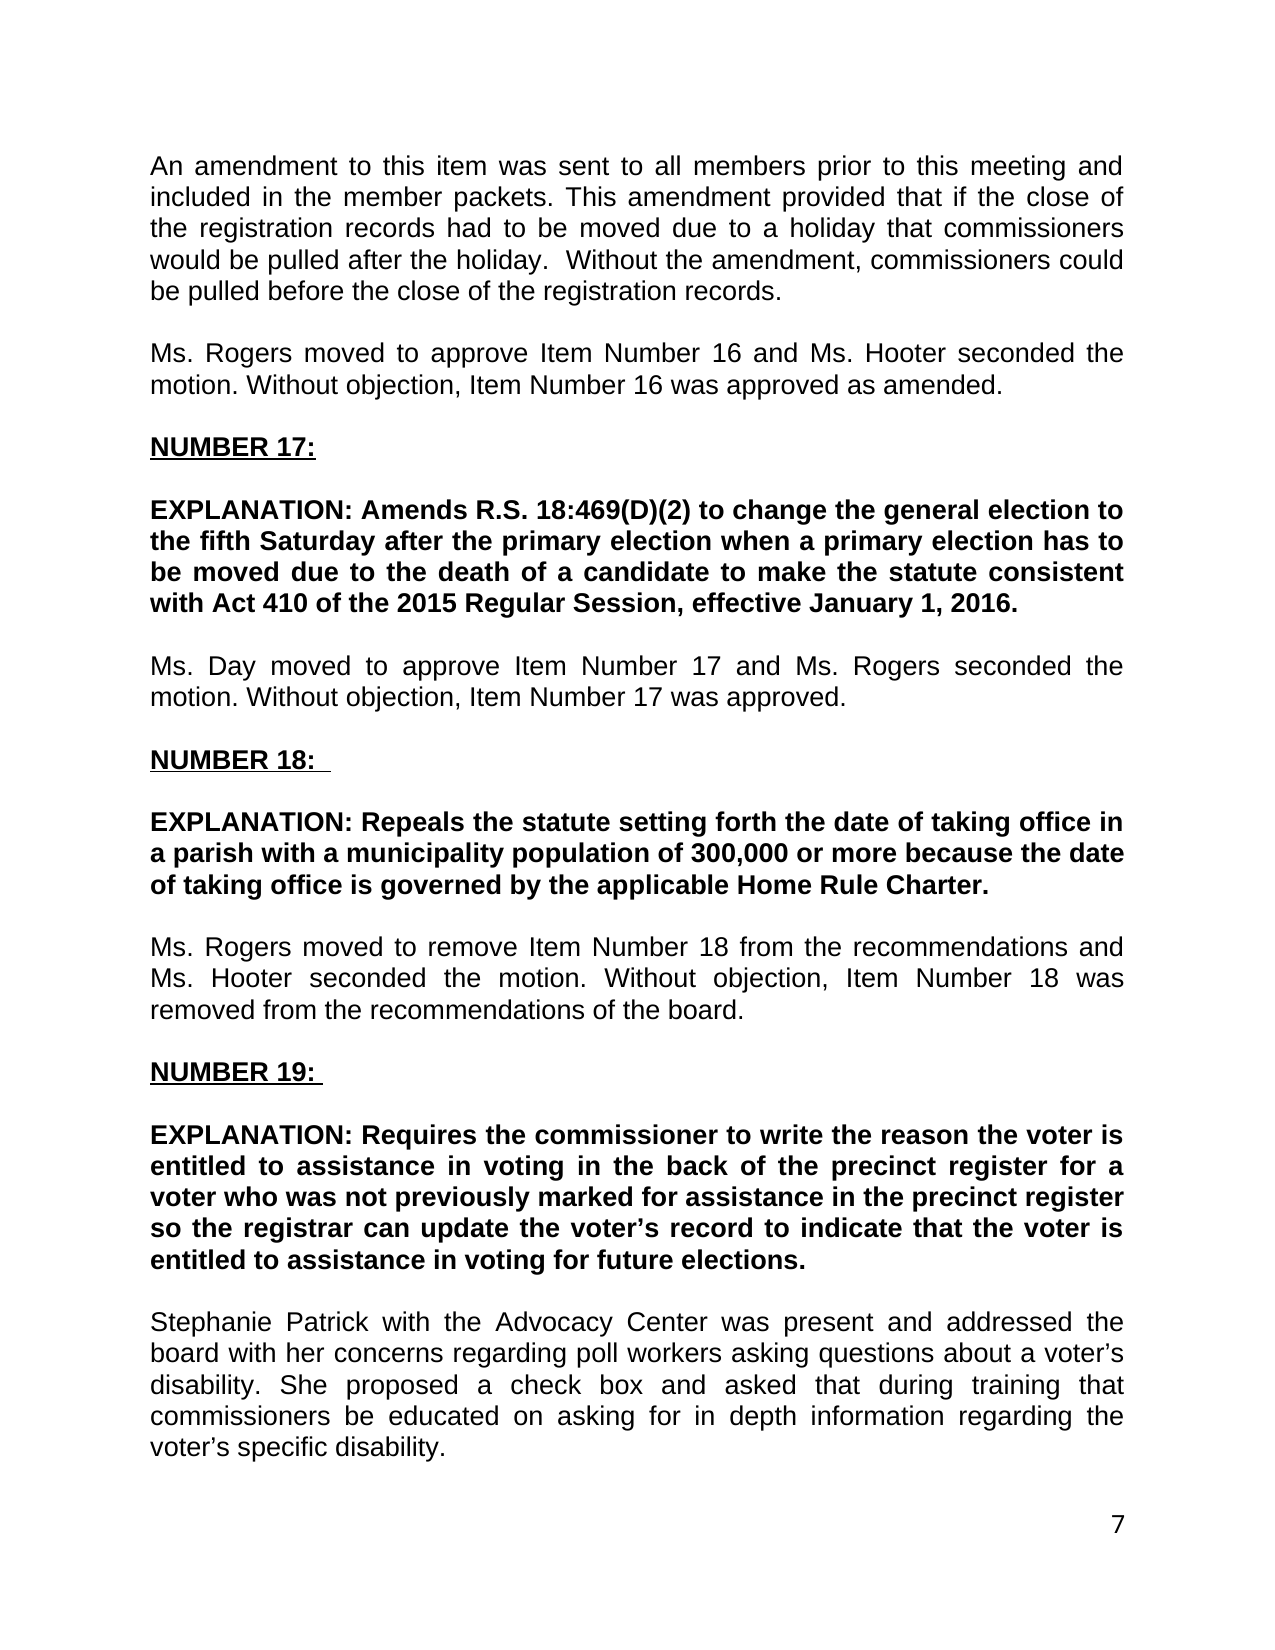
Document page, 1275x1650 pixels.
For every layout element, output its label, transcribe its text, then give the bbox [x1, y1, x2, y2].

text NUMBER 17: [150, 431, 1125, 462]
text EXPLANATION: Repeals the statute setting forth the date of taking office in a parish with a municipality population of 300,000 or more because the date of taking office is governed by the applicable Home Rule Charter. [150, 806, 1125, 900]
text Ms. Rogers moved to approve Item Number 16 and Ms. Hooter seconded the motion. Without objection, Item Number 16 was approved as amended. [150, 337, 1125, 400]
text Ms. Rogers moved to remove Item Number 18 from the recommendations and Ms. Hooter seconded the motion. Without objection, Item Number 18 was removed from the recommendations of the board. [150, 931, 1125, 1025]
text Stephanie Patrick with the Advocacy Center was present and addressed the board with her concerns regarding poll workers asking questions about a voter’s disability. She proposed a check box and asked that during training that commissioners be educated on asking for in depth information regarding the voter’s specific disability. [150, 1306, 1125, 1462]
text An amendment to this item was sent to all members prior to this meeting and included in the member packets. This amendment provided that if the close of the registration records had to be moved due to a holiday that commissioners would be pulled after the holiday. Without the amendment, commissioners could be pulled before the close of the registration records. [150, 150, 1125, 306]
text NUMBER 19: [150, 1056, 1125, 1087]
text EXPLANATION: Amends R.S. 18:469(D)(2) to change the general election to the fifth Saturday after the primary election when a primary election has to be moved due to the death of a candidate to make the statute consistent with Act 410 of the 2015 Regular Session, effective January 1, 2016. [150, 494, 1125, 619]
text Ms. Day moved to approve Item Number 17 and Ms. Rogers seconded the motion. Without objection, Item Number 17 was approved. [150, 650, 1125, 712]
text NUMBER 18: [150, 744, 1125, 775]
text EXPLANATION: Requires the commissioner to write the reason the voter is entitled to assistance in voting in the back of the precinct register for a voter who was not previously marked for assistance in the precinct register so the registrar can update the voter’s record to indicate that the voter is entitled to assistance in voting for future elections. [150, 1119, 1125, 1275]
